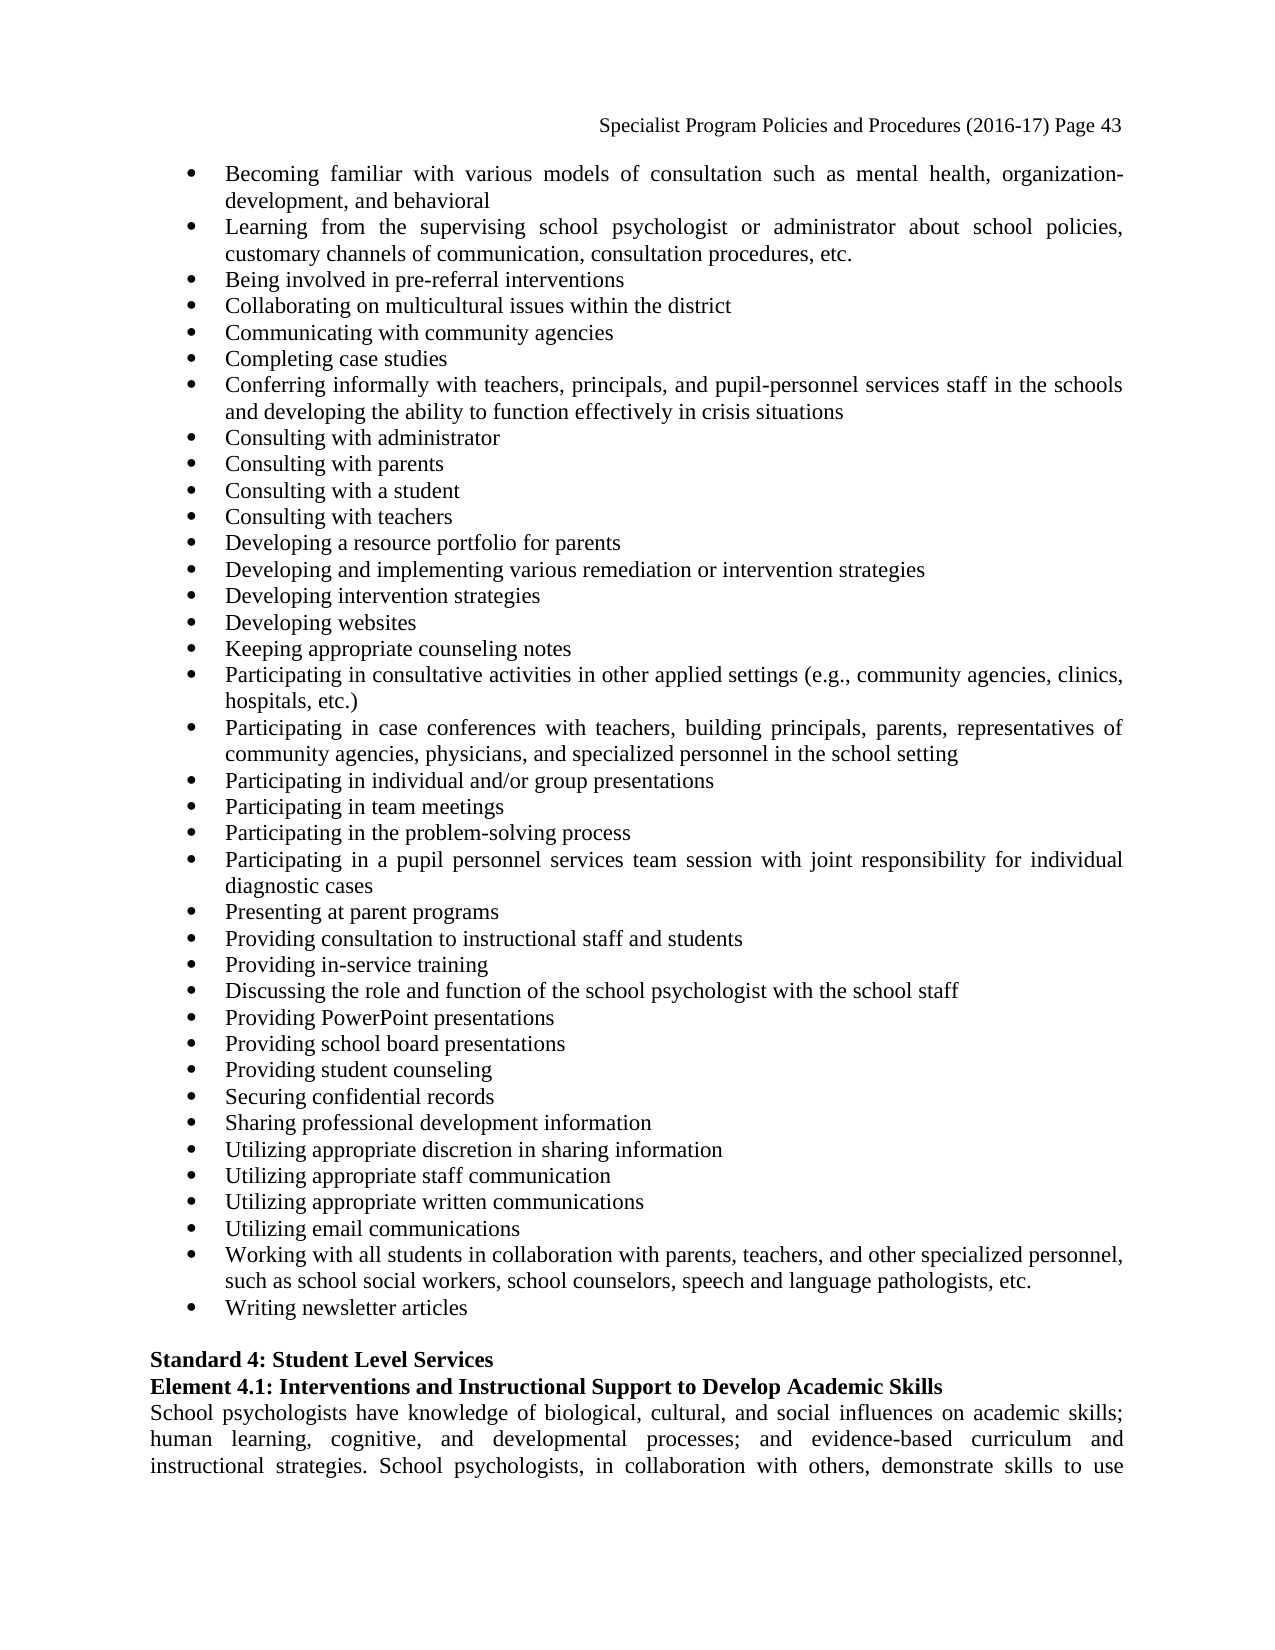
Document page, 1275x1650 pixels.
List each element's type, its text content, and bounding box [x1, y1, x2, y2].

list Providing consultation to instructional staff and students [187, 925, 1125, 951]
list Consulting with teachers [187, 503, 1125, 529]
list Providing school board presentations [187, 1030, 1125, 1057]
list Utilizing email communications [187, 1215, 1125, 1241]
text Element 4.1: Interventions and Instructional Support to Develop Academic Skills [150, 1373, 1125, 1399]
list Securing confidential records [187, 1083, 1125, 1109]
list Sharing professional development information [187, 1109, 1125, 1136]
list Utilizing appropriate discretion in sharing information [187, 1136, 1125, 1162]
list Providing in-service training [187, 951, 1125, 977]
list Providing student counseling [187, 1057, 1125, 1083]
list Utilizing appropriate staff communication [187, 1162, 1125, 1188]
text Standard 4: Student Level Services [150, 1346, 1125, 1373]
list Discussing the role and function of the school psychologist with the school staff [187, 977, 1125, 1004]
list Consulting with administrator [187, 424, 1125, 450]
list Completing case studies [187, 345, 1125, 371]
list Developing websites [187, 608, 1125, 635]
list Consulting with a student [187, 477, 1125, 503]
list Collaborating on multicultural issues within the district [187, 292, 1125, 319]
list Presenting at parent programs [187, 898, 1125, 925]
list Participating in consultative activities in other applied settings (e.g., community agencies, clinics, hospitals, etc.) [187, 661, 1125, 714]
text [150, 1399, 1125, 1478]
list Working with all students in collaboration with parents, teachers, and other specialized personnel, such as school social workers, school counselors, speech and language pathologists, etc. [187, 1241, 1125, 1294]
list Learning from the supervising school psychologist or administrator about school policies, customary channels of communication, consultation procedures, etc. [187, 213, 1125, 266]
list Keeping appropriate counseling notes [187, 635, 1125, 661]
list Providing PowerPoint presentations [187, 1004, 1125, 1030]
list Developing and implementing various remediation or intervention strategies [187, 556, 1125, 582]
list Conferring informally with teachers, principals, and pupil-personnel services staff in the schools and developing the ability to function effectively in crisis situations [187, 371, 1125, 424]
list Participating in case conferences with teachers, building principals, parents, representatives of community agencies, physicians, and specialized personnel in the school setting [187, 714, 1125, 767]
list Writing newsletter articles [187, 1294, 1125, 1320]
list Consulting with parents [187, 450, 1125, 477]
list Being involved in pre-referral interventions [187, 266, 1125, 292]
list Developing a resource portfolio for parents [187, 529, 1125, 556]
list Utilizing appropriate written communications [187, 1188, 1125, 1215]
list Participating in team meetings [187, 793, 1125, 819]
list Becoming familiar with various models of consultation such as mental health, organization-development, and behavioral [187, 161, 1125, 213]
list Participating in a pupil personnel services team session with joint responsibility for individual diagnostic cases [187, 846, 1125, 898]
list Communicating with community agencies [187, 319, 1125, 345]
list Developing intervention strategies [187, 582, 1125, 608]
list Participating in the problem-solving process [187, 819, 1125, 846]
list Participating in individual and/or group presentations [187, 767, 1125, 793]
